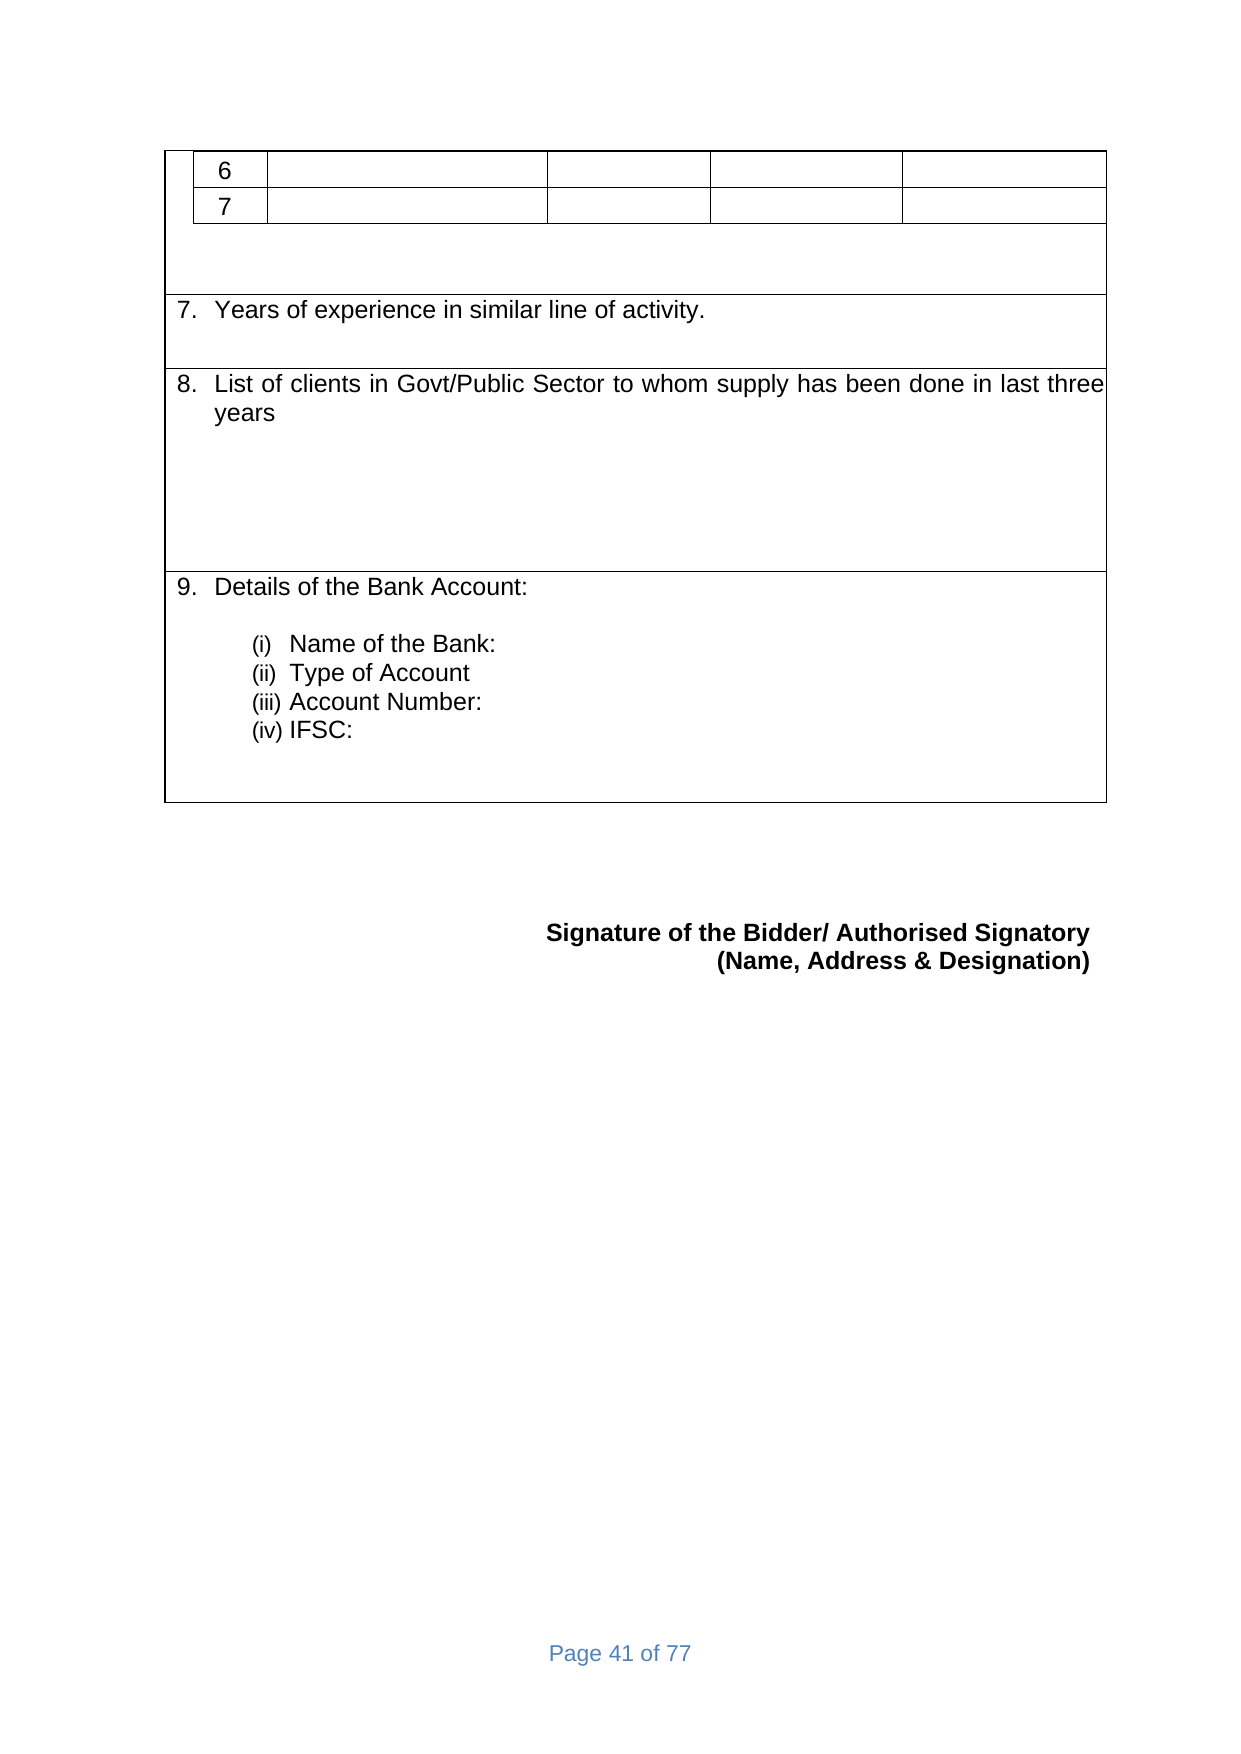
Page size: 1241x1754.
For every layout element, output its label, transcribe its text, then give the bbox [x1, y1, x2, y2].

table_cell Details of the Bank Account: Name of the Bank: Type of Account Account Number: IFSC: [166, 572, 1106, 802]
table_cell List of clients in Govt/Public Sector to whom supply has been done in last three years [166, 369, 1106, 571]
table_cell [166, 151, 1106, 294]
text (Name, Address & Designation) [150, 946, 1090, 975]
table_cell Years of experience in similar line of activity. [166, 295, 1106, 368]
text Signature of the Bidder/ Authorised Signatory [150, 918, 1090, 946]
